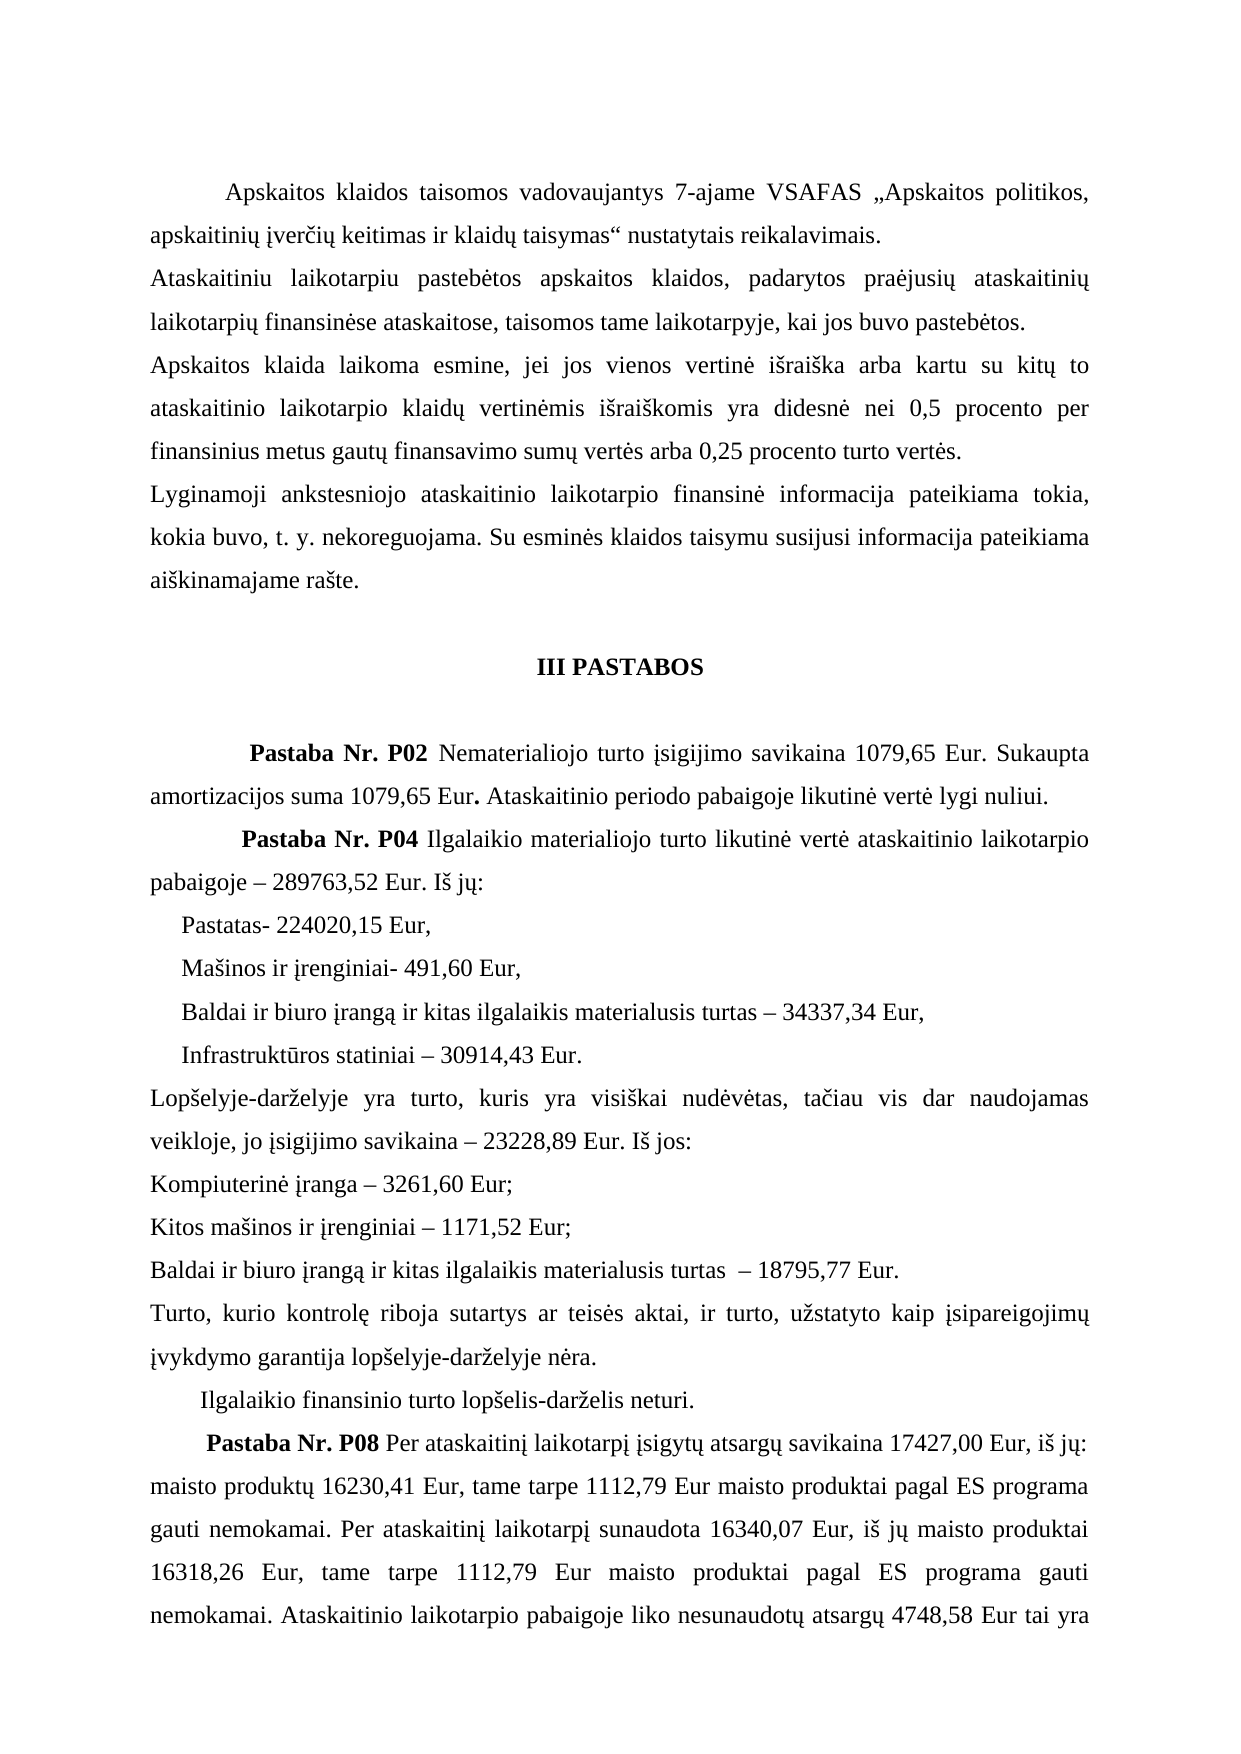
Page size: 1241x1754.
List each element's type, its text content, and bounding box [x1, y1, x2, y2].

text Pastaba Nr. P02 Nematerialiojo turto įsigijimo savikaina 1079,65 Eur. Sukaupta amortizacijos suma 1079,65 Eur. Ataskaitinio periodo pabaigoje likutinė vertė lygi nuliui. [150, 738, 1090, 810]
text Lopšelyje-darželyje yra turto, kuris yra visiškai nudėvėtas, tačiau vis dar naudojamas veikloje, jo įsigijimo savikaina – 23228,89 Eur. Iš jos: [150, 1083, 1090, 1155]
text Turto, kurio kontrolę riboja sutartys ar teisės aktai, ir turto, užstatyto kaip įsipareigojimų įvykdymo garantija lopšelyje-darželyje nėra. [150, 1298, 1090, 1370]
text Ataskaitiniu laikotarpiu pastebėtos apskaitos klaidos, padarytos praėjusių ataskaitinių laikotarpių finansinėse ataskaitose, taisomos tame laikotarpyje, kai jos buvo pastebėtos. [150, 263, 1090, 335]
text Pastatas- 224020,15 Eur, [150, 910, 1090, 939]
text Infrastruktūros statiniai – 30914,43 Eur. [150, 1040, 1090, 1068]
text Apskaitos klaidos taisomos vadovaujantys 7-ajame VSAFAS „Apskaitos politikos, apskaitinių įverčių keitimas ir klaidų taisymas“ nustatytais reikalavimais. [150, 177, 1090, 249]
text Ilgalaikio finansinio turto lopšelis-darželis neturi. [150, 1385, 1090, 1413]
text III PASTABOS [150, 652, 1090, 680]
text Pastaba Nr. P08 Per ataskaitinį laikotarpį įsigytų atsargų savikaina 17427,00 Eur, iš jų: [150, 1428, 1090, 1457]
text Apskaitos klaida laikoma esmine, jei jos vienos vertinė išraiška arba kartu su kitų to ataskaitinio laikotarpio klaidų vertinėmis išraiškomis yra didesnė nei 0,5 procento per finansinius metus gautų finansavimo sumų vertės arba 0,25 procento turto vertės. [150, 350, 1090, 465]
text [150, 1471, 1090, 1629]
text Baldai ir biuro įrangą ir kitas ilgalaikis materialusis turtas – 18795,77 Eur. [150, 1255, 1090, 1284]
text Kompiuterinė įranga – 3261,60 Eur; [150, 1169, 1090, 1198]
text Mašinos ir įrenginiai- 491,60 Eur, [150, 953, 1090, 982]
text Kitos mašinos ir įrenginiai – 1171,52 Eur; [150, 1212, 1090, 1241]
text Baldai ir biuro įrangą ir kitas ilgalaikis materialusis turtas – 34337,34 Eur, [150, 997, 1090, 1025]
text Pastaba Nr. P04 Ilgalaikio materialiojo turto likutinė vertė ataskaitinio laikotarpio pabaigoje – 289763,52 Eur. Iš jų: [150, 824, 1090, 896]
text Lyginamoji ankstesniojo ataskaitinio laikotarpio finansinė informacija pateikiama tokia, kokia buvo, t. y. nekoreguojama. Su esminės klaidos taisymu susijusi informacija pateikiama aiškinamajame rašte. [150, 479, 1090, 594]
